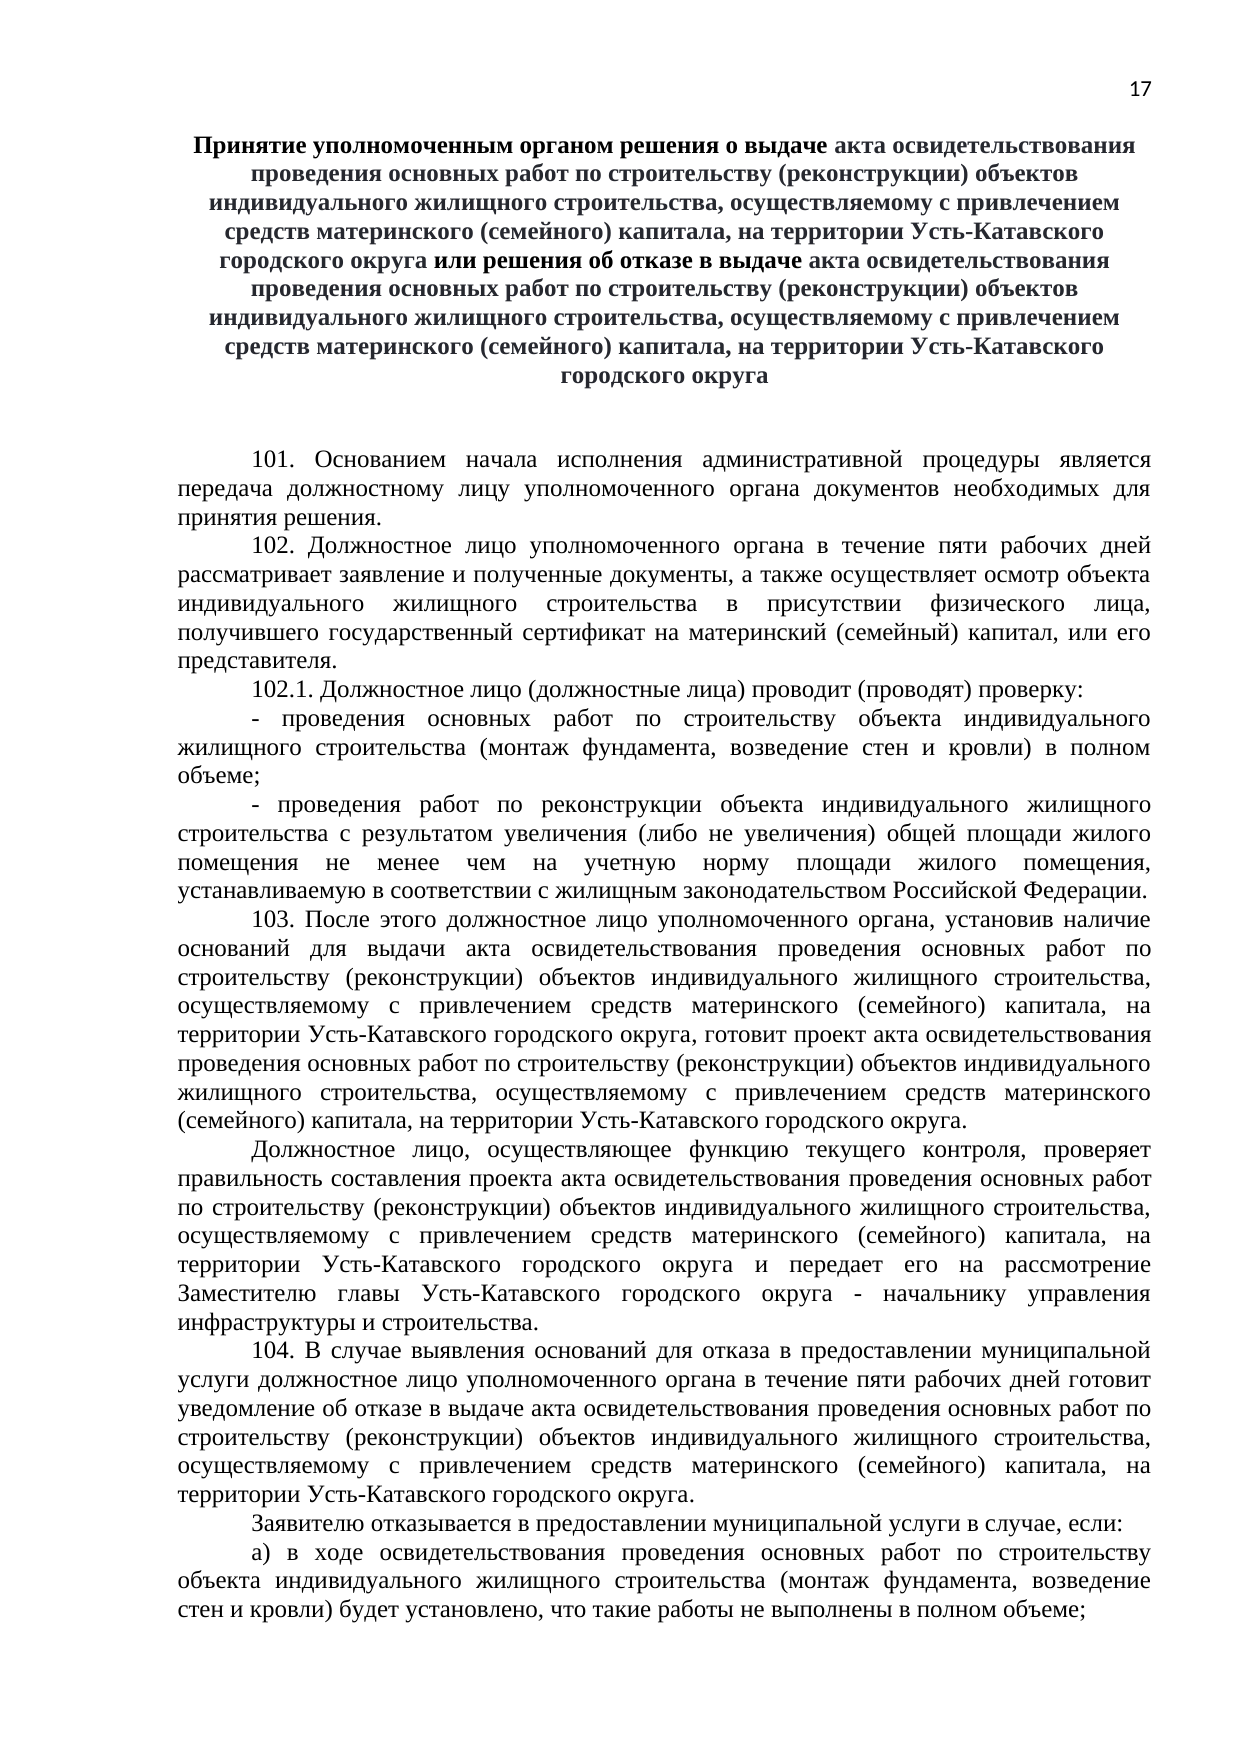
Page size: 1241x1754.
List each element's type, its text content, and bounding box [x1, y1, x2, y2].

text Заявителю отказывается в предоставлении муниципальной услуги в случае, если: [177, 1508, 1152, 1537]
text а) в ходе освидетельствования проведения основных работ по строительству объекта индивидуального жилищного строительства (монтаж фундамента, возведение стен и кровли) будет установлено, что такие работы не выполнены в полном объеме; [177, 1537, 1152, 1623]
text 101. Основанием начала исполнения административной процедуры является передача должностному лицу уполномоченного органа документов необходимых для принятия решения. [177, 444, 1152, 531]
text 102. Должностное лицо уполномоченного органа в течение пяти рабочих дней рассматривает заявление и полученные документы, а также осуществляет осмотр объекта индивидуального жилищного строительства в присутствии физического лица, получившего государственный сертификат на материнский (семейный) капитал, или его представителя. [177, 531, 1152, 674]
text 104. В случае выявления оснований для отказа в предоставлении муниципальной услуги должностное лицо уполномоченного органа в течение пяти рабочих дней готовит уведомление об отказе в выдаче акта освидетельствования проведения основных работ по строительству (реконструкции) объектов индивидуального жилищного строительства, осуществляемому с привлечением средств материнского (семейного) капитала, на территории Усть-Катавского городского округа. [177, 1336, 1152, 1508]
text - проведения основных работ по строительству объекта индивидуального жилищного строительства (монтаж фундамента, возведение стен и кровли) в полном объеме; [177, 703, 1152, 789]
text 103. После этого должностное лицо уполномоченного органа, установив наличие оснований для выдачи акта освидетельствования проведения основных работ по строительству (реконструкции) объектов индивидуального жилищного строительства, осуществляемому с привлечением средств материнского (семейного) капитала, на территории Усть-Катавского городского округа, готовит проект акта освидетельствования проведения основных работ по строительству (реконструкции) объектов индивидуального жилищного строительства, осуществляемому с привлечением средств материнского (семейного) капитала, на территории Усть-Катавского городского округа. [177, 904, 1152, 1134]
subtitle Принятие уполномоченным органом решения о выдаче акта освидетельствования проведения основных работ по строительству (реконструкции) объектов индивидуального жилищного строительства, осуществляемому с привлечением средств материнского (семейного) капитала, на территории Усть-Катавского городского округа или решения об отказе в выдаче акта освидетельствования проведения основных работ по строительству (реконструкции) объектов индивидуального жилищного строительства, осуществляемому с привлечением средств материнского (семейного) капитала, на территории Усть-Катавского городского округа [177, 130, 1152, 388]
text Должностное лицо, осуществляющее функцию текущего контроля, проверяет правильность составления проекта акта освидетельствования проведения основных работ по строительству (реконструкции) объектов индивидуального жилищного строительства, осуществляемому с привлечением средств материнского (семейного) капитала, на территории Усть-Катавского городского округа и передает его на рассмотрение Заместителю главы Усть-Катавского городского округа - начальнику управления инфраструктуры и строительства. [177, 1134, 1152, 1336]
text 102.1. Должностное лицо (должностные лица) проводит (проводят) проверку: [177, 674, 1152, 703]
text - проведения работ по реконструкции объекта индивидуального жилищного строительства с результатом увеличения (либо не увеличения) общей площади жилого помещения не менее чем на учетную норму площади жилого помещения, устанавливаемую в соответствии с жилищным законодательством Российской Федерации. [177, 789, 1152, 904]
